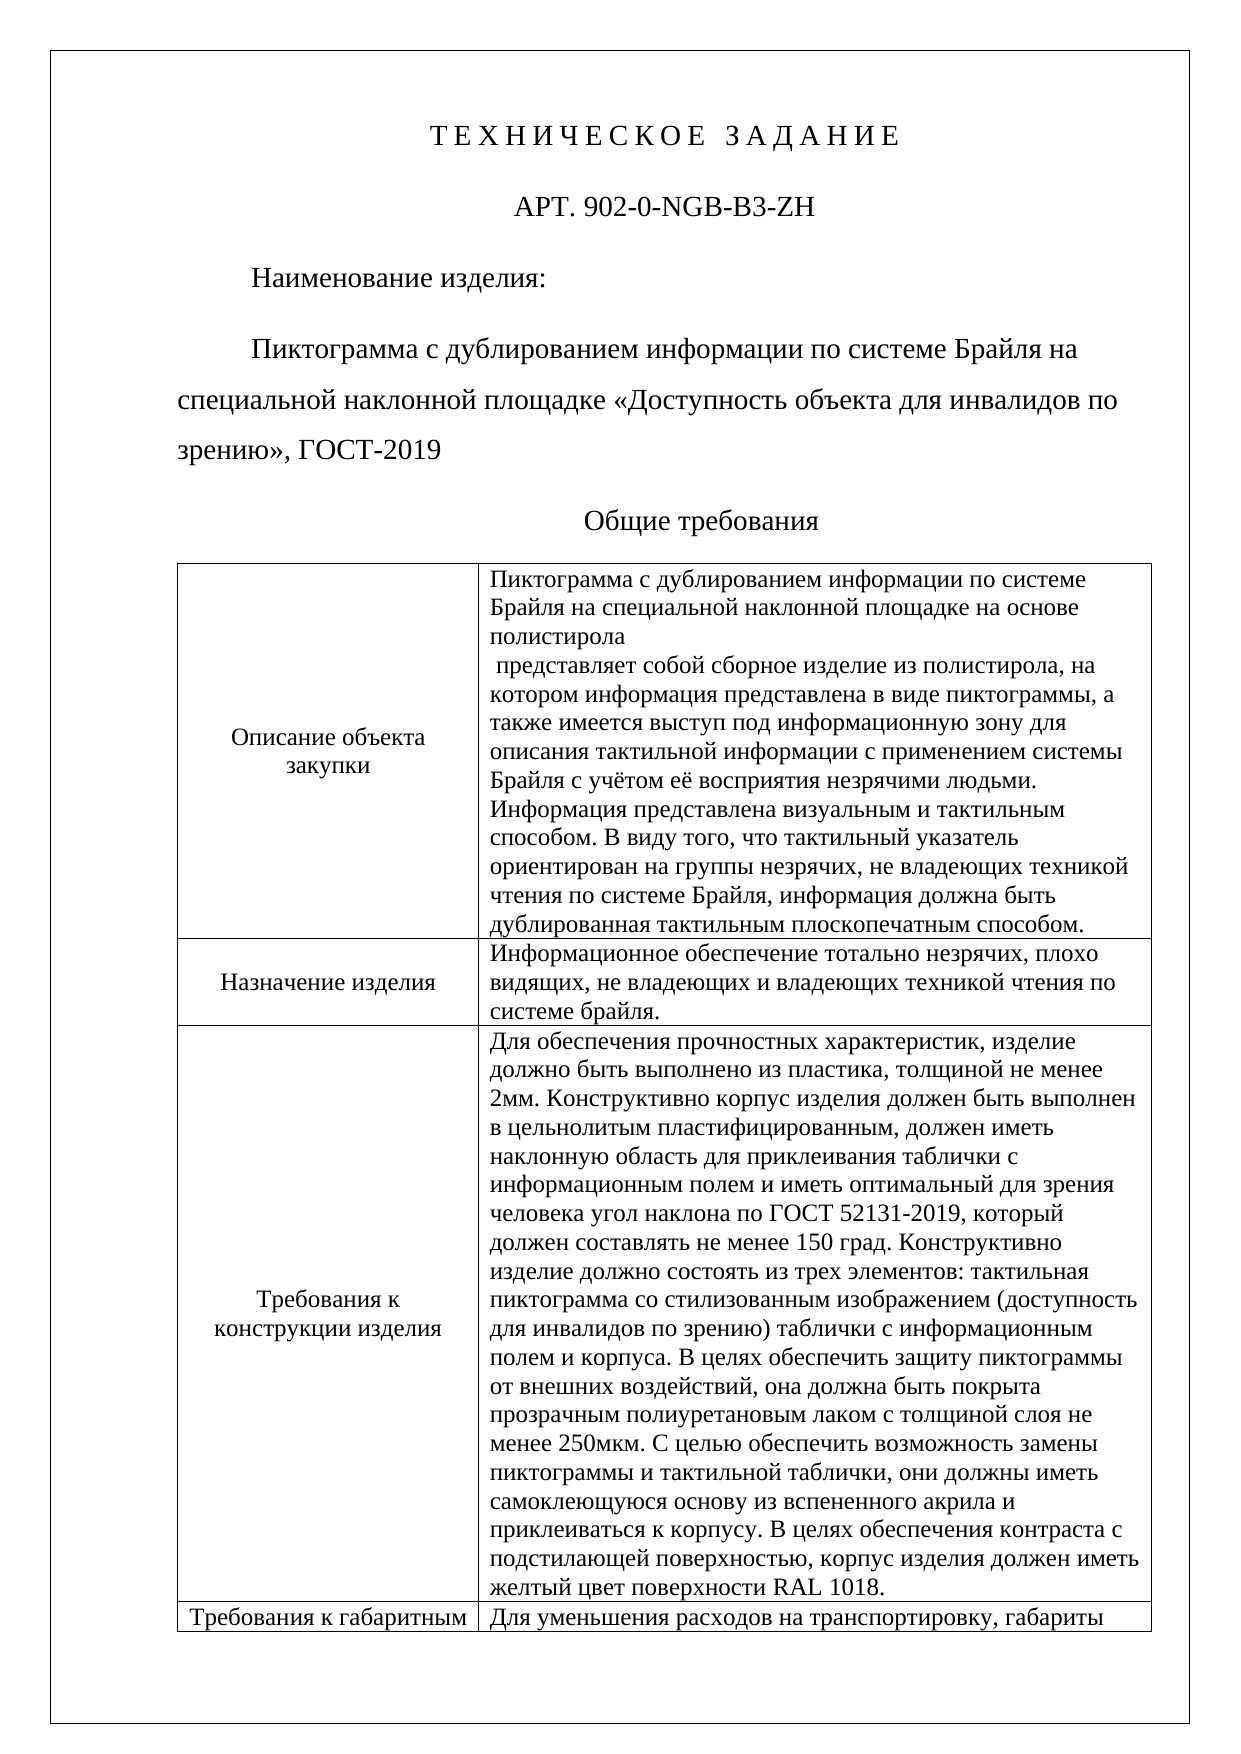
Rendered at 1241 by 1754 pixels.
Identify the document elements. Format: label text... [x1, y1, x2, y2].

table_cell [178, 1602, 478, 1631]
table_cell Назначение изделия [178, 939, 478, 1025]
text Пиктограмма с дублированием информации по системе Брайля на специальной наклонной площадке «Доступность объекта для инвалидов по зрению», ГОСТ-2019 [177, 332, 1152, 466]
table_cell Информационное обеспечение тотально незрячих, плохо видящих, не владеющих и владеющих техникой чтения по системе брайля. [479, 939, 1151, 1025]
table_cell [479, 1602, 1151, 1631]
table_cell Для обеспечения прочностных характеристик, изделие должно быть выполнено из пластика, толщиной не менее 2мм. Конструктивно корпус изделия должен быть выполнен в цельнолитым пластифицированным, должен иметь наклонную область для приклеивания таблички с информационным полем и иметь оптимальный для зрения человека угол наклона по ГОСТ 52131-2019, который должен составлять не менее 150 град. Конструктивно изделие должно состоять из трех элементов: тактильная пиктограмма со стилизованным изображением (доступность для инвалидов по зрению) таблички с информационным полем и корпуса. В целях обеспечить защиту пиктограммы от внешних воздействий, она должна быть покрыта прозрачным полиуретановым лаком с толщиной слоя не менее 250мкм. С целью обеспечить возможность замены пиктограммы и тактильной таблички, они должны иметь самоклеющуюся основу из вспененного акрила и приклеиваться к корпусу. В целях обеспечения контраста с подстилающей поверхностью, корпус изделия должен иметь желтый цвет поверхности RAL 1018. [479, 1026, 1151, 1601]
table_cell Требования к конструкции изделия [178, 1026, 478, 1601]
text ТЕХНИЧЕСКОЕ ЗАДАНИЕ [177, 118, 1152, 152]
table_header Пиктограмма с дублированием информации по системе Брайля на специальной наклонной площадке на основе полистирола представляет собой сборное изделие из полистирола, на котором информация представлена в виде пиктограммы, а также имеется выступ под информационную зону для описания тактильной информации с применением системы Брайля с учётом её восприятия незрячими людьми. Информация представлена визуальным и тактильным способом. В виду того, что тактильный указатель ориентирован на группы незрячих, не владеющих техникой чтения по системе Брайля, информация должна быть дублированная тактильным плоскопечатным способом. [479, 564, 1151, 937]
text Наименование изделия: [177, 260, 1152, 294]
text Общие требования [177, 503, 1152, 537]
text АРТ. 902-0-NGB-B3-ZH [177, 189, 1152, 223]
table_header Описание объекта закупки [178, 564, 478, 937]
